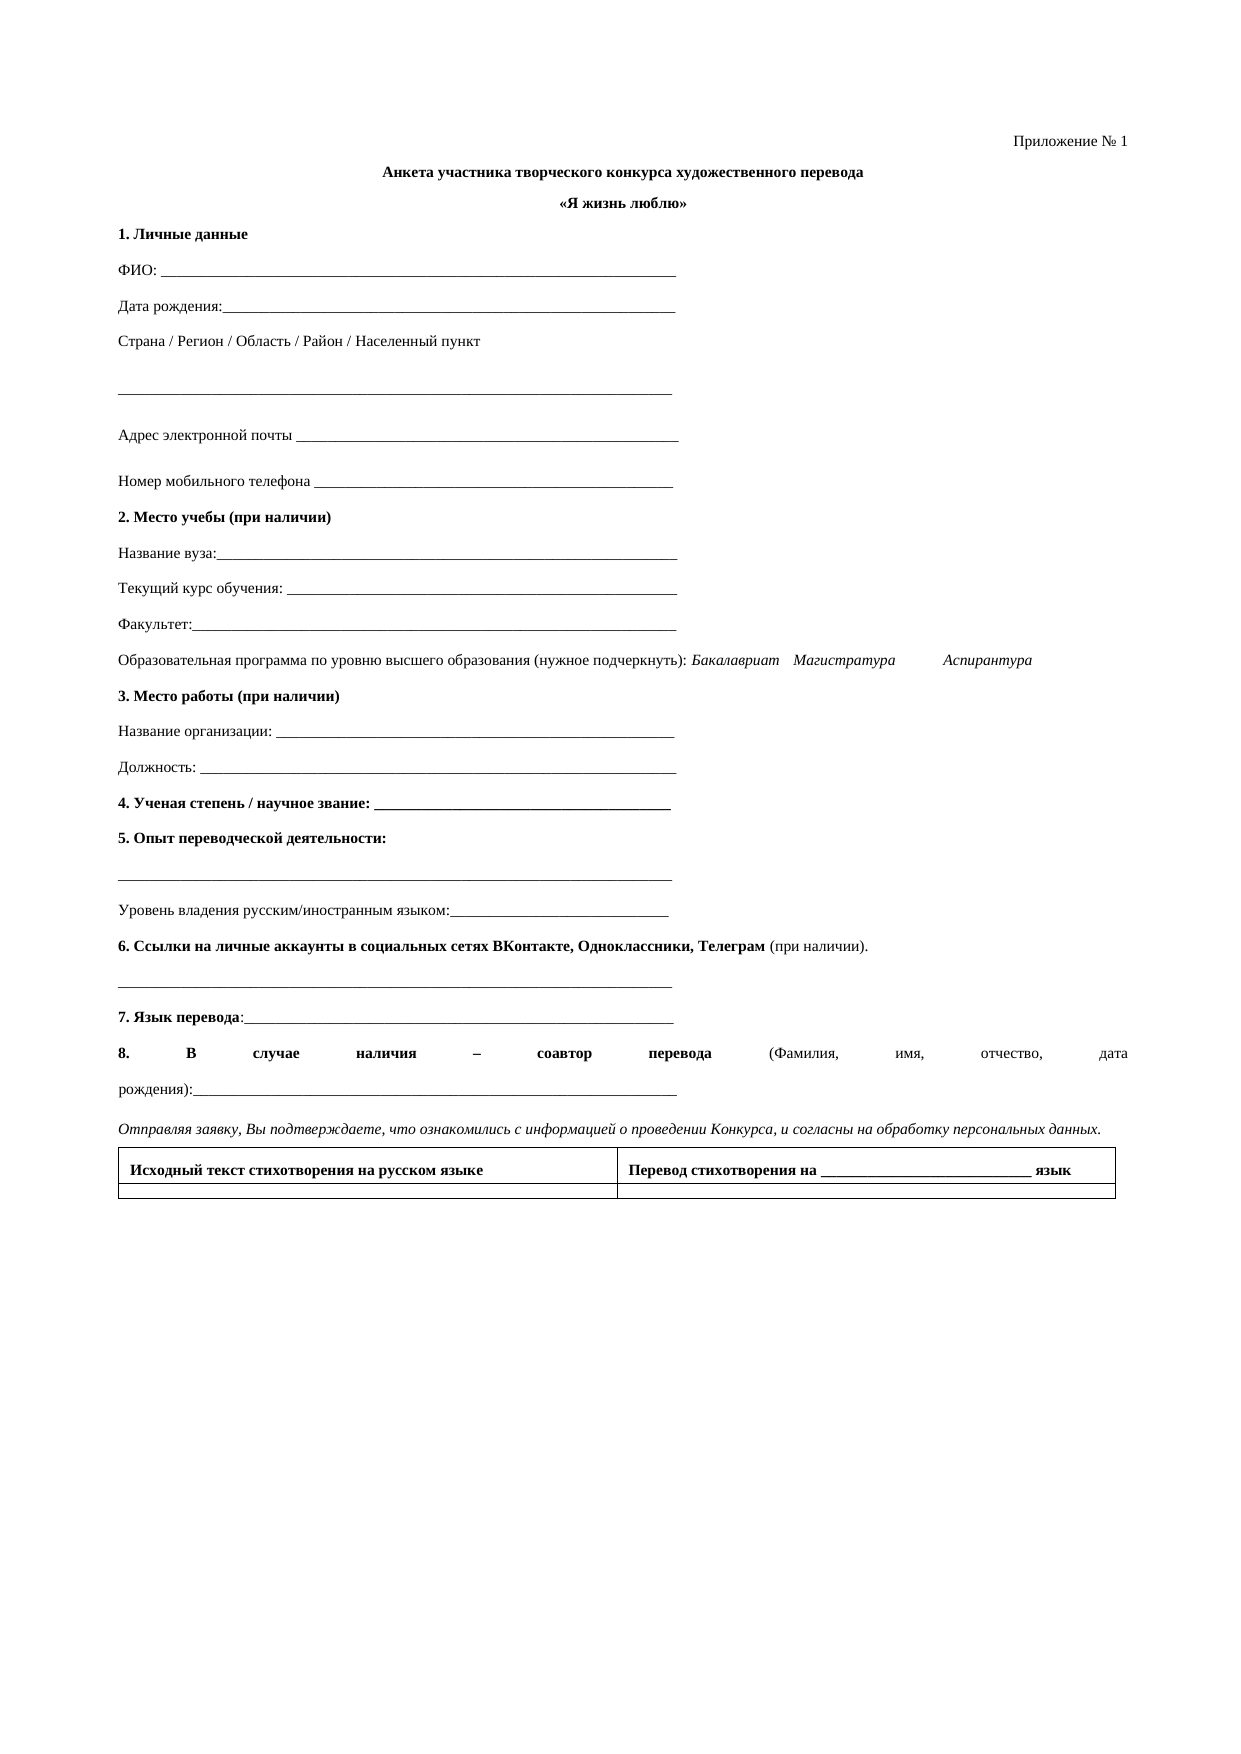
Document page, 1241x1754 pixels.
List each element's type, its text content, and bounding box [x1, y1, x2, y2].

text 8. В случае наличия – соавтор перевода (Фамилия, имя, отчество, дата рождения):______________________________________________________________ [118, 1031, 1128, 1097]
text Отправляя заявку, Вы подтверждаете, что ознакомились с информацией о проведении Конкурса, и согласны на обработку персональных данных. [118, 1107, 1128, 1138]
text Название вуза:___________________________________________________________ [118, 530, 1128, 561]
text 1. Личные данные [118, 212, 1128, 243]
text 6. Ссылки на личные аккаунты в социальных сетях ВКонтакте, Одноклассники, Телеграм (при наличии). [118, 923, 1128, 954]
text Факультет:______________________________________________________________ [118, 602, 1128, 633]
text Адрес электронной почты _________________________________________________ [118, 412, 1128, 443]
text _______________________________________________________________________ [118, 852, 1128, 883]
list _______________________________________________________________________ [118, 366, 1128, 397]
text Должность: _____________________________________________________________ [118, 745, 1128, 776]
table_cell [119, 1184, 617, 1198]
text Текущий курс обучения: __________________________________________________ [118, 566, 1128, 597]
text Страна / Регион / Область / Район / Населенный пункт [118, 319, 1128, 350]
text ФИО: __________________________________________________________________ [118, 247, 1128, 278]
text Название организации: ___________________________________________________ [118, 709, 1128, 740]
text Приложение № 1 [118, 118, 1128, 149]
table_header Исходный текст стихотворения на русском языке [119, 1148, 617, 1183]
text «Я жизнь люблю» [118, 181, 1128, 212]
text Дата рождения:__________________________________________________________ [118, 283, 1128, 314]
text 4. Ученая степень / научное звание: ______________________________________ [118, 780, 1128, 812]
text _______________________________________________________________________ [118, 959, 1128, 990]
text 7. Язык перевода:_______________________________________________________ [118, 995, 1128, 1026]
text 5. Опыт переводческой деятельности: [118, 816, 1128, 847]
text Анкета участника творческого конкурса художественного перевода [118, 149, 1128, 181]
table_header Перевод стихотворения на ___________________________ язык [618, 1148, 1115, 1183]
text 3. Место работы (при наличии) [118, 673, 1128, 704]
table_cell [618, 1184, 1115, 1198]
text 2. Место учебы (при наличии) [118, 494, 1128, 526]
text Образовательная программа по уровню высшего образования (нужное подчеркнуть): Бакалавриат Магистратура Аспирантура [118, 637, 1128, 669]
text Уровень владения русским/иностранным языком:____________________________ [118, 888, 1128, 919]
text Номер мобильного телефона ______________________________________________ [118, 459, 1128, 490]
